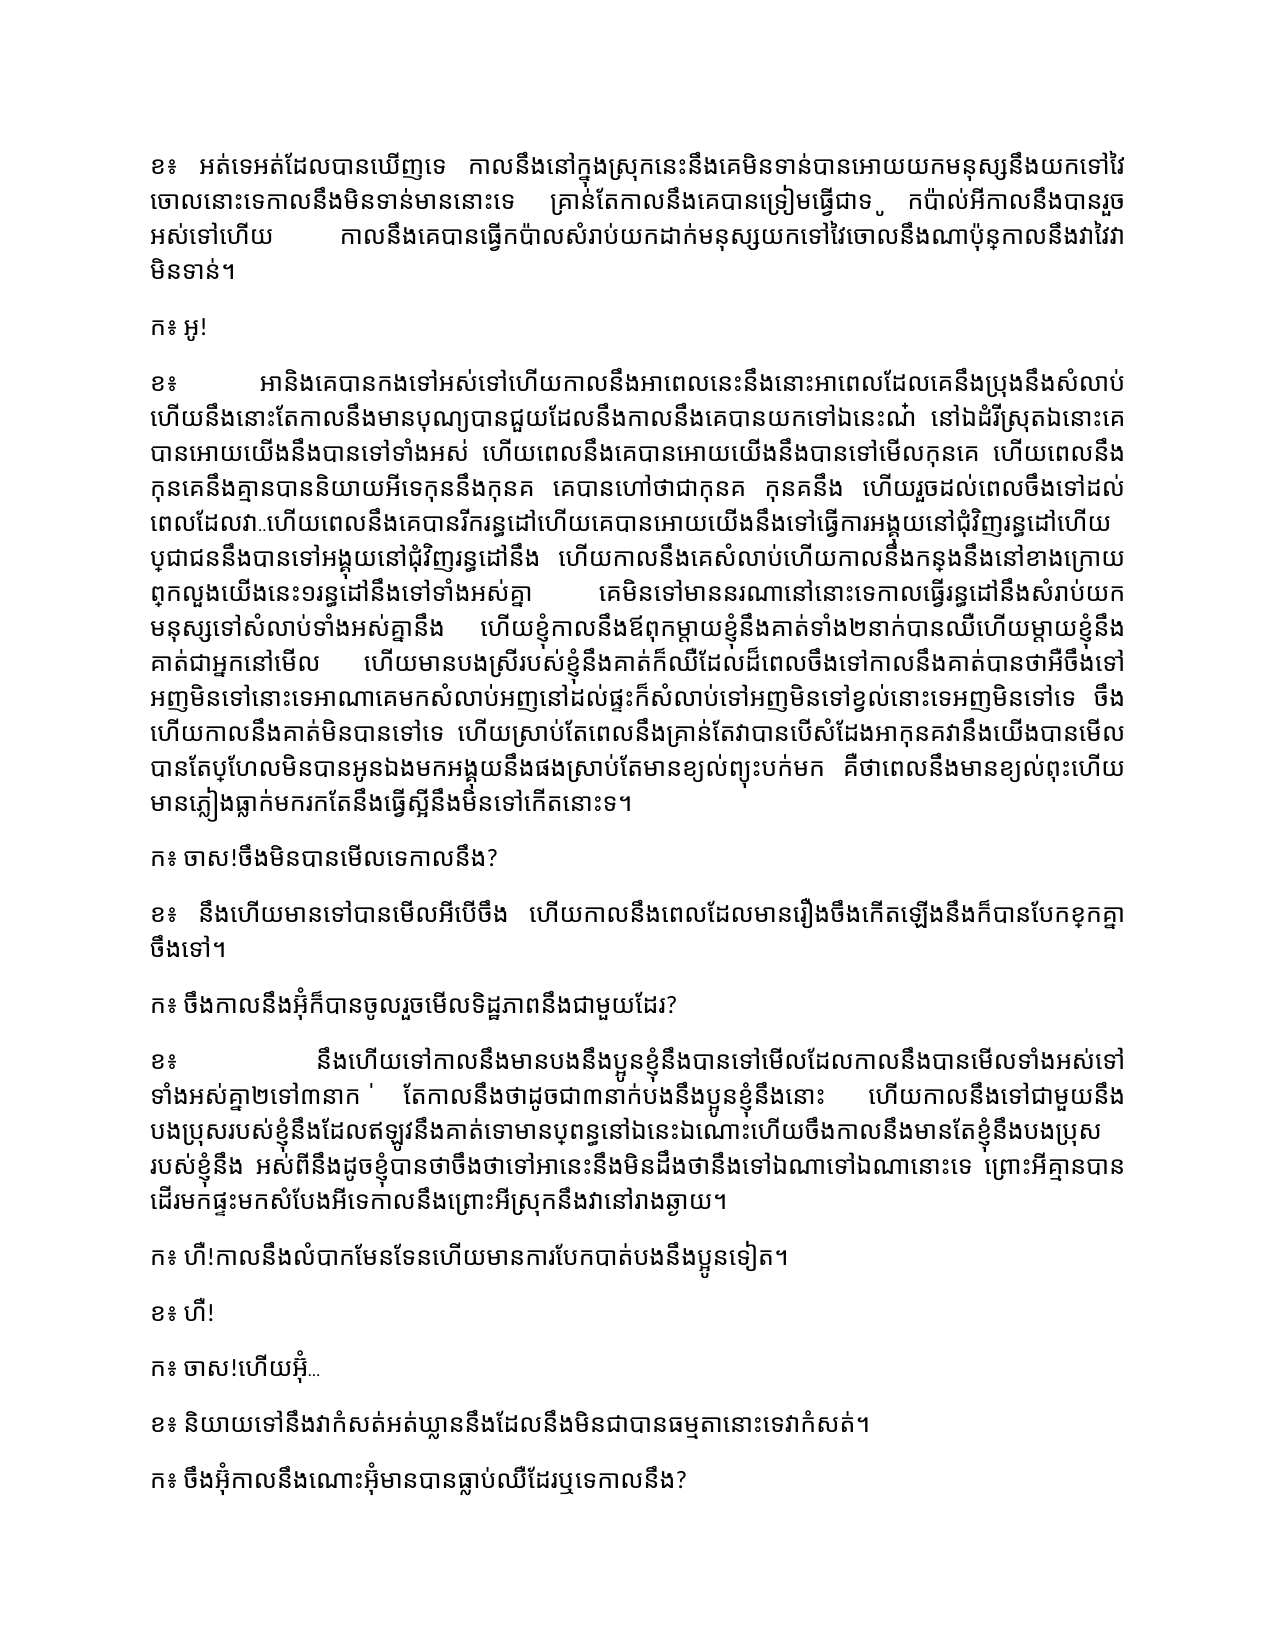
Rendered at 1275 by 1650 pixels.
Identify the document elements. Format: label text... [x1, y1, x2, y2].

text ខ៖ អត់ទេអត់ដែលបានឃើញទេ កាលនឹងនៅក្នុងស្រុកនេះនឹងគេមិនទាន់បានអោយយកមនុស្សនឹងយកទៅវៃចោលនោះទេកាលនឹងមិនទាន់មាននោះទេ គ្រាន់តែកាលនឹងគេបានទ្រៀមធ្វើជាទូ កប៉ាល់អីកាលនឹងបានរួចអស់ទៅហើយ កាលនឹងគេបានធ្វើកប៉ាលសំរាប់យកដាក់មនុស្សយកទៅវៃចោលនឹងណាប៉ុន្តែកាលនឹងវាវៃវាមិនទាន់។ [150, 150, 1125, 286]
text ខ៖ និយាយទៅនឹងវាកំសត់អត់ឃ្លាននឹងដែលនឹងមិនជាបានធម្មតានោះទេវាកំសត់។ [150, 1408, 1125, 1439]
text ក៖ ចាស!ចឹងមិនបានមើលទេកាលនឹង? [150, 842, 1125, 873]
text ខ៖ អានិងគេបានកងទៅអស់ទៅហើយកាលនឹងអាពេលនេះនឹងនោះអាពេលដែលគេនឹងប្រុងនឹងសំលាប់ហើយនឹងនោះតែកាលនឹងមានបុណ្យបានជួយដែលនឹងកាលនឹងគេបានយកទៅឯនេះណ៎ នៅឯដំរីស្រុត​ឯនោះគេបានអោយយើងនឹងបានទៅទាំងអស់ ហើយពេលនឹងគេបានអោយយើងនឹងបានទៅមើលកុនគេ ហើយពេលនឹងកុនគេនឹងគ្មានបាននិយាយអីទេកុននឹងកុនគ គេបានហៅថាជាកុនគ កុនគនឹង ហើយរួចដល់ពេលចឹងទៅដល់ពេលដែលវា..ហើយពេលនឹងគេបានរីករន្ធដៅហើយគេបានអោយយើងនឹងទៅធ្វើការអង្គុយនៅជុំវិញរន្ធដៅហើយប្រជាជននឹងបានទៅអង្គុយនៅជុំវិញរន្ធដៅនឹង ហើយកាលនឹងគេសំលាប់ហើយកាលនឹងកន្លែងនឹងនៅខាងក្រោយព្រែកលួងយើងនេះ១រន្ធដៅនឹងទៅទាំងអស់គ្នា គេមិនទៅមាននរណានៅនោះទេកាលធ្វើរន្ធដៅនឹងសំរាប់យកមនុស្សទៅសំលាប់ទាំងអស់គ្នានឹង ហើយខ្ញុំកាលនឹងឪពុកម្តាយខ្ញុំនឹងគាត់ទាំង២នាក់បានឈឺហើយម្តាយខ្ញុំនឹងគាត់ជាអ្នកនៅមើល ហើយមានបងស្រីរបស់ខ្ញុំនឹងគាត់ក៏ឈឺដែលដ៏ពេលចឹងទៅកាលនឹងគាត់បានថាអឺចឹងទៅអញមិនទៅនោះទេអាណាគេមកសំលាប់អញនៅដល់ផ្ទះក៏សំលាប់ទៅអញមិនទៅខ្វល់នោះទេអញមិនទៅទេ ចឹងហើយកាលនឹងគាត់មិនបានទៅទេ ហើយស្រាប់តែពេលនឹងគ្រាន់តែវាបានបើសំដែងអាកុនគវានឹងយើងបានមើលបានតែប្រហែលមិនបានអូនឯងមកអង្គុយនឹងផងស្រាប់តែមានខ្យល់ព្យុះបក់មក គឺថាពេលនឹងមានខ្យល់ពុះហើយមានភ្លៀងធ្លាក់មករកតែនឹងធ្វើស្អីនឹងមិនទៅកើតនោះទ។ [150, 367, 1125, 817]
text ក៖ ហឺ!កាលនឹងលំបាកមែនទែនហើយមានការបែកបាត់បងនឹងប្អូនទៀត។ [749, 1241, 1125, 1271]
text ក៖ អូ! [150, 311, 1125, 341]
text ក៖ ចឹងអ៊ុំកាលនឹងណោះអ៊ុំមានបានធ្លាប់ឈឺដែរឬទេកាលនឹង? [150, 1464, 1125, 1495]
text ខ៖ ហឺ! [150, 1297, 1125, 1327]
text ក៖ ចាស!ហើយអ៊ុំ… [150, 1352, 1125, 1383]
text ខ៖ នឹងហើយមានទៅបានមើលអីបើចឹង ហើយកាលនឹងពេលដែលមានរឿងចឹងកើតឡើងនឹងក៏បានបែកខ្ញែកគ្នាចឹងទៅ។ [150, 898, 1125, 964]
text ខ៖ នឹងហើយទៅកាលនឹងមានបងនឹងប្អូនខ្ញុំនឹងបានទៅមើលដែលកាលនឹងបានមើលទាំងអស់ទៅទាំងអស់គ្នា២ទៅ៣នាក់ តែកាលនឹងថាដូចជា៣នាក់បងនឹងប្អូនខ្ញុំនឹងនោះ ហើយកាលនឹងទៅជាមួយនឹងបងប្រុសរបស់ខ្ញុំនឹងដែលឥឡូវនឹងគាត់ទោមានប្រពន្ធនៅឯនេះឯណោះហើយចឹងកាលនឹងមានតែខ្ញុំនឹងបងប្រុសរបស់ខ្ញុំនឹង អស់ពីនឹងដូចខ្ញុំបានថាចឹងថាទៅអានេះនឹងមិនដឹងថានឹងទៅឯណាទៅឯណានោះទេ ព្រោះអីគ្មានបានដើរមកផ្ទះមកសំបែងអីទេកាលនឹងព្រោះអីស្រុកនឹងវានៅរាងឆ្ងាយ។ [150, 1045, 1125, 1216]
text ក៖ ចឹងកាលនឹងអ៊ុំក៏បានចូលរួចមើលទិដ្ឋភាពនឹងជាមួយដែរ? [150, 989, 1125, 1020]
text ក៖ ហឺ!កាលនឹងលំបាកមែនទែនហើយមានការបែកបាត់បងនឹងប្អូនទៀត។ [150, 1241, 753, 1271]
